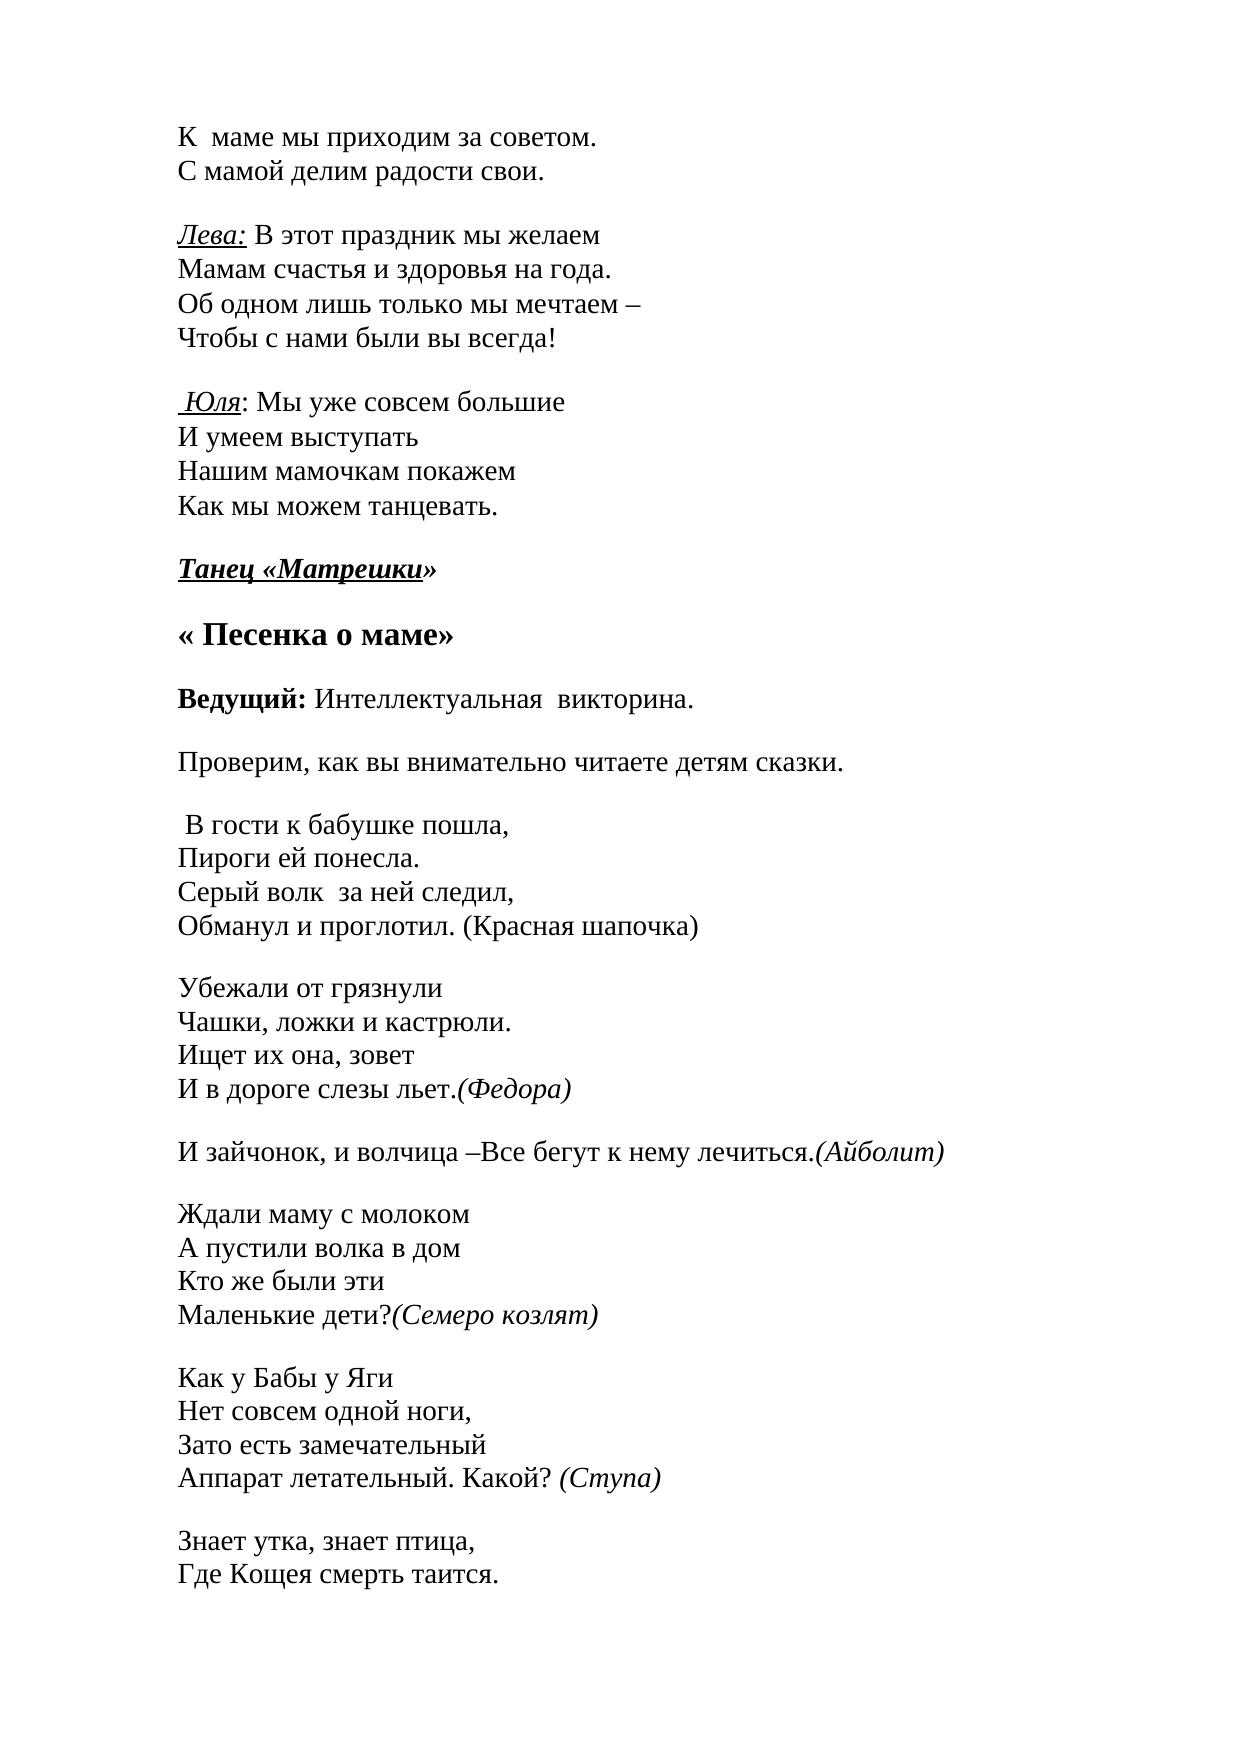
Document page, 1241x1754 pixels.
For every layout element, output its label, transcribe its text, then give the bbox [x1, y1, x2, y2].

text « Песенка о маме» [177, 614, 1152, 652]
text Лева: В этот праздник мы желаем Мамам счастья и здоровья на года. Об одном лишь только мы мечтаем – Чтобы с нами были вы всегда! [177, 216, 1152, 354]
text Ведущий: Интеллектуальная викторина. [177, 682, 1152, 715]
text Юля: Мы уже совсем большие И умеем выступать Нашим мамочкам покажем Как мы можем танцевать. [177, 383, 1152, 521]
text Танец «Матрешки» [177, 550, 1152, 585]
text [177, 1523, 1152, 1590]
text Проверим, как вы внимательно читаете детям сказки. [177, 744, 1152, 778]
text В гости к бабушке пошла, Пироги ей понесла. Серый волк за ней следил, Обманул и проглотил. (Красная шапочка) [177, 807, 1152, 941]
text Ждали маму с молоком А пустили волка в дом Кто же были эти Маленькие дети?(Семеро козлят) [177, 1196, 1152, 1331]
text И зайчонок, и волчица –Все бегут к нему лечиться.(Айболит) [177, 1134, 1152, 1167]
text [177, 118, 1152, 187]
text Убежали от грязнули Чашки, ложки и кастрюли. Ищет их она, зовет И в дороге слезы льет.(Федора) [177, 970, 1152, 1104]
text Как у Бабы у Яги Нет совсем одной ноги, Зато есть замечательный Аппарат летательный. Какой? (Ступа) [177, 1360, 1152, 1494]
